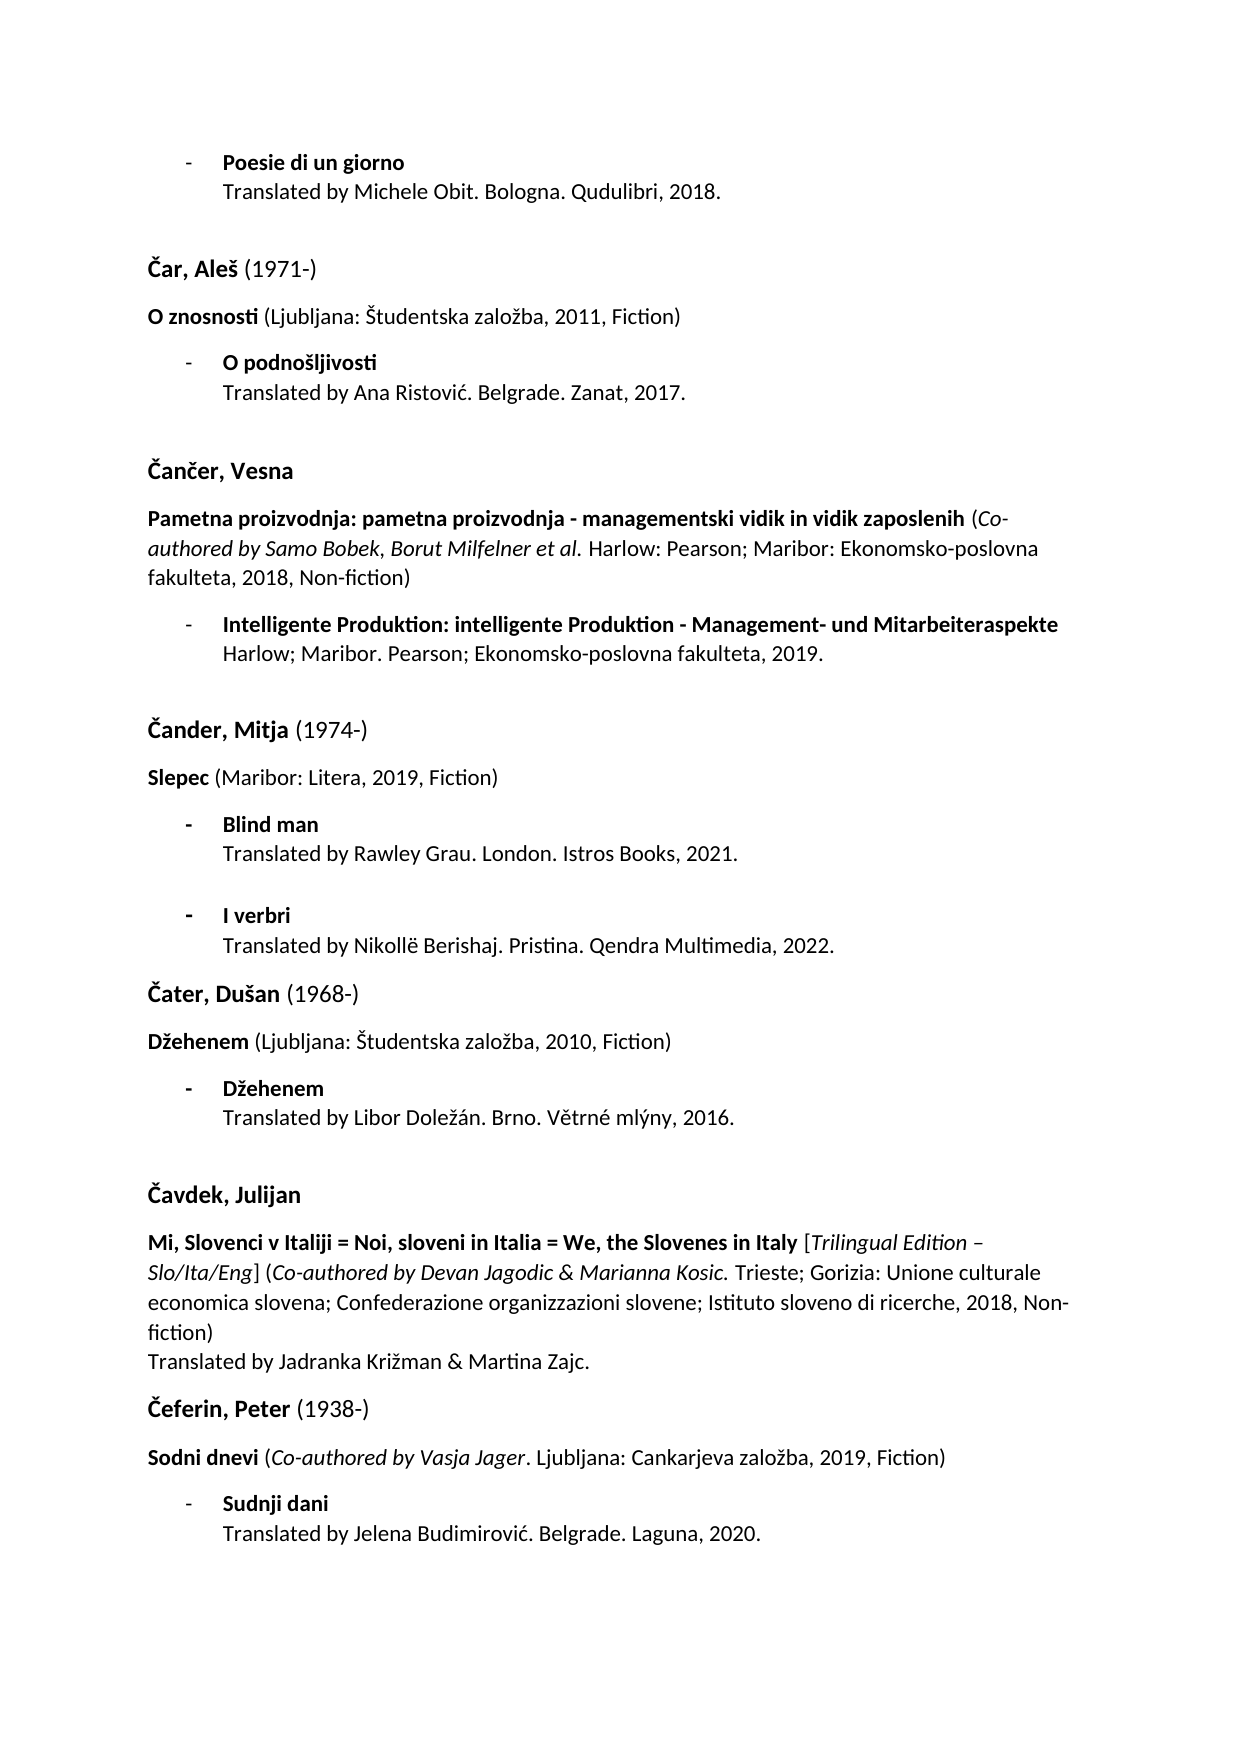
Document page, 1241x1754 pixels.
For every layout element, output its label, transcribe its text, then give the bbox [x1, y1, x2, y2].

text Čander, Mitja (1974-) [148, 714, 1093, 745]
text Čančer, Vesna [148, 425, 1093, 486]
text Čater, Dušan (1968-) [148, 978, 1093, 1009]
text Mi, Slovenci v Italiji = Noi, sloveni in Italia = We, the Slovenes in Italy [Trilingual Edition – Slo/Ita/Eng] (Co-authored by Devan Jagodic & Marianna Kosic. Trieste; Gorizia: Unione culturale economica slovena; Confederazione organizzazioni slovene; Istituto sloveno di ricerche, 2018, Non-fiction) Translated by Jadranka Križman & Martina Zajc. [148, 1228, 1093, 1375]
list Intelligente Produktion: intelligente Produktion - Management- und Mitarbeiteraspekte Harlow; Maribor. Pearson; Ekonomsko-poslovna fakulteta, 2019. [185, 610, 1093, 696]
list Poesie di un giorno Translated by Michele Obit. Bologna. Qudulibri, 2018. [185, 148, 1093, 205]
text Čavdek, Julijan [148, 1150, 1093, 1210]
list Džehenem Translated by Libor Doležán. Brno. Větrné mlýny, 2016. [185, 1074, 1093, 1131]
text Pametna proizvodnja: pametna proizvodnja - managementski vidik in vidik zaposlenih (Co-authored by Samo Bobek, Borut Milfelner et al. Harlow: Pearson; Maribor: Ekonomsko-poslovna fakulteta, 2018, Non-fiction) [148, 504, 1093, 591]
list Blind man Translated by Rawley Grau. London. Istros Books, 2021. [185, 810, 1093, 897]
text O znosnosti (Ljubljana: Študentska založba, 2011, Fiction) [148, 302, 1093, 330]
list Sudnji dani Translated by Jelena Budimirović. Belgrade. Laguna, 2020. [185, 1489, 1093, 1576]
list O podnošljivosti Translated by Ana Ristović. Belgrade. Zanat, 2017. [185, 348, 1093, 406]
text Džehenem (Ljubljana: Študentska založba, 2010, Fiction) [148, 1027, 1093, 1055]
text Slepec (Maribor: Litera, 2019, Fiction) [148, 763, 1093, 791]
text Sodni dnevi (Co-authored by Vasja Jager. Ljubljana: Cankarjeva založba, 2019, Fiction) [148, 1443, 1093, 1471]
list I verbri Translated by Nikollë Berishaj. Pristina. Qendra Multimedia, 2022. [185, 899, 1093, 959]
text Čar, Aleš (1971-) [148, 223, 1093, 283]
text Čeferin, Peter (1938-) [148, 1394, 1093, 1424]
